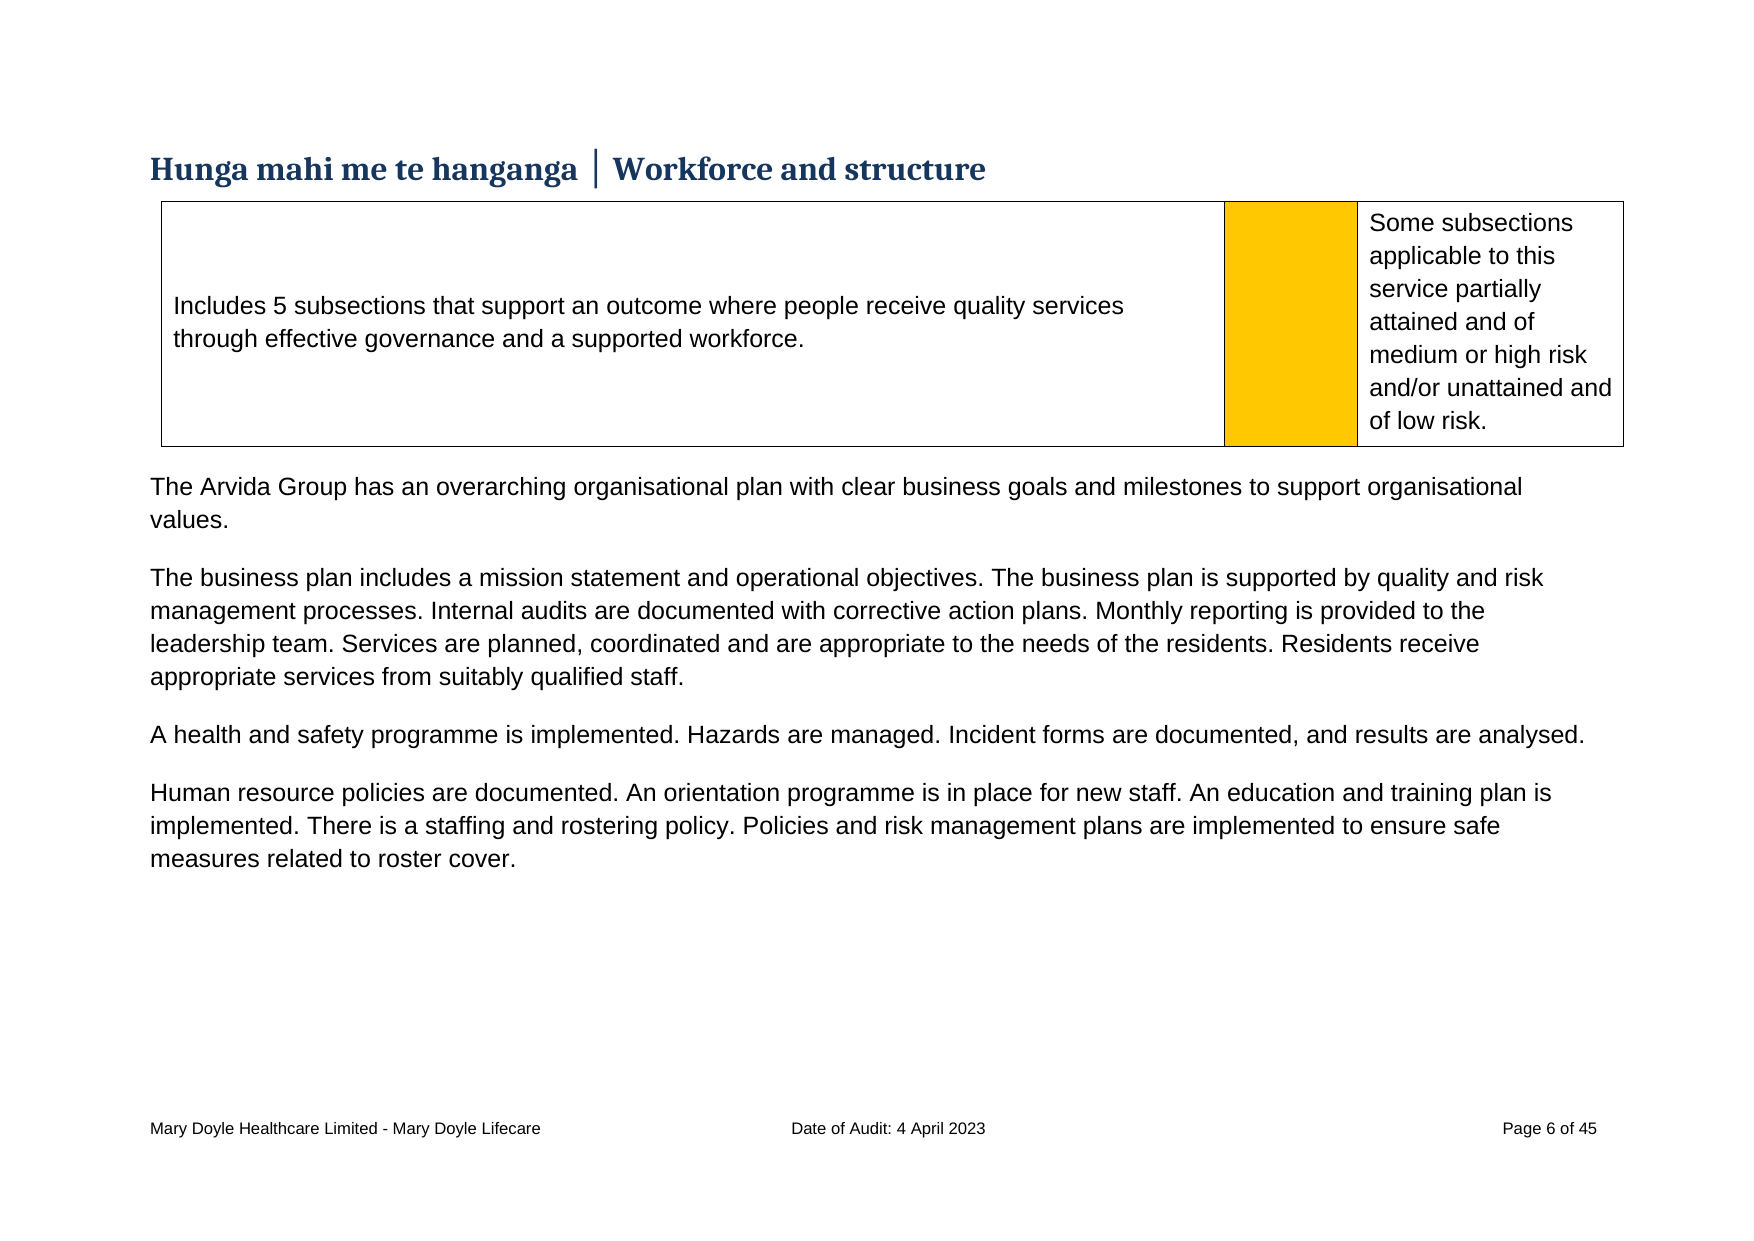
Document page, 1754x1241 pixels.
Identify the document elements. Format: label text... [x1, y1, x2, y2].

text A health and safety programme is implemented. Hazards are managed. Incident forms are documented, and results are analysed. [150, 720, 1604, 748]
subtitle Hunga mahi me te hanganga │ Workforce and structure [150, 150, 594, 188]
text The Arvida Group has an overarching organisational plan with clear business goals and milestones to support organisational values. [150, 472, 1604, 533]
table_header Some subsections applicable to this service partially attained and of medium or high risk and/or unattained and of low risk. [1358, 202, 1623, 446]
text The business plan includes a mission statement and operational objectives. The business plan is supported by quality and risk management processes. Internal audits are documented with corrective action plans. Monthly reporting is provided to the leadership team. Services are planned, coordinated and are appropriate to the needs of the residents. Residents receive appropriate services from suitably qualified staff. [150, 563, 1604, 690]
subtitle Hunga mahi me te hanganga │ Workforce and structure [596, 150, 1604, 188]
table_header [1225, 202, 1357, 446]
text Human resource policies are documented. An orientation programme is in place for new staff. An education and training plan is implemented. There is a staffing and rostering policy. Policies and risk management plans are implemented to ensure safe measures related to roster cover. [150, 778, 1604, 872]
table_header Includes 5 subsections that support an outcome where people receive quality services through effective governance and a supported workforce. [162, 202, 1224, 446]
